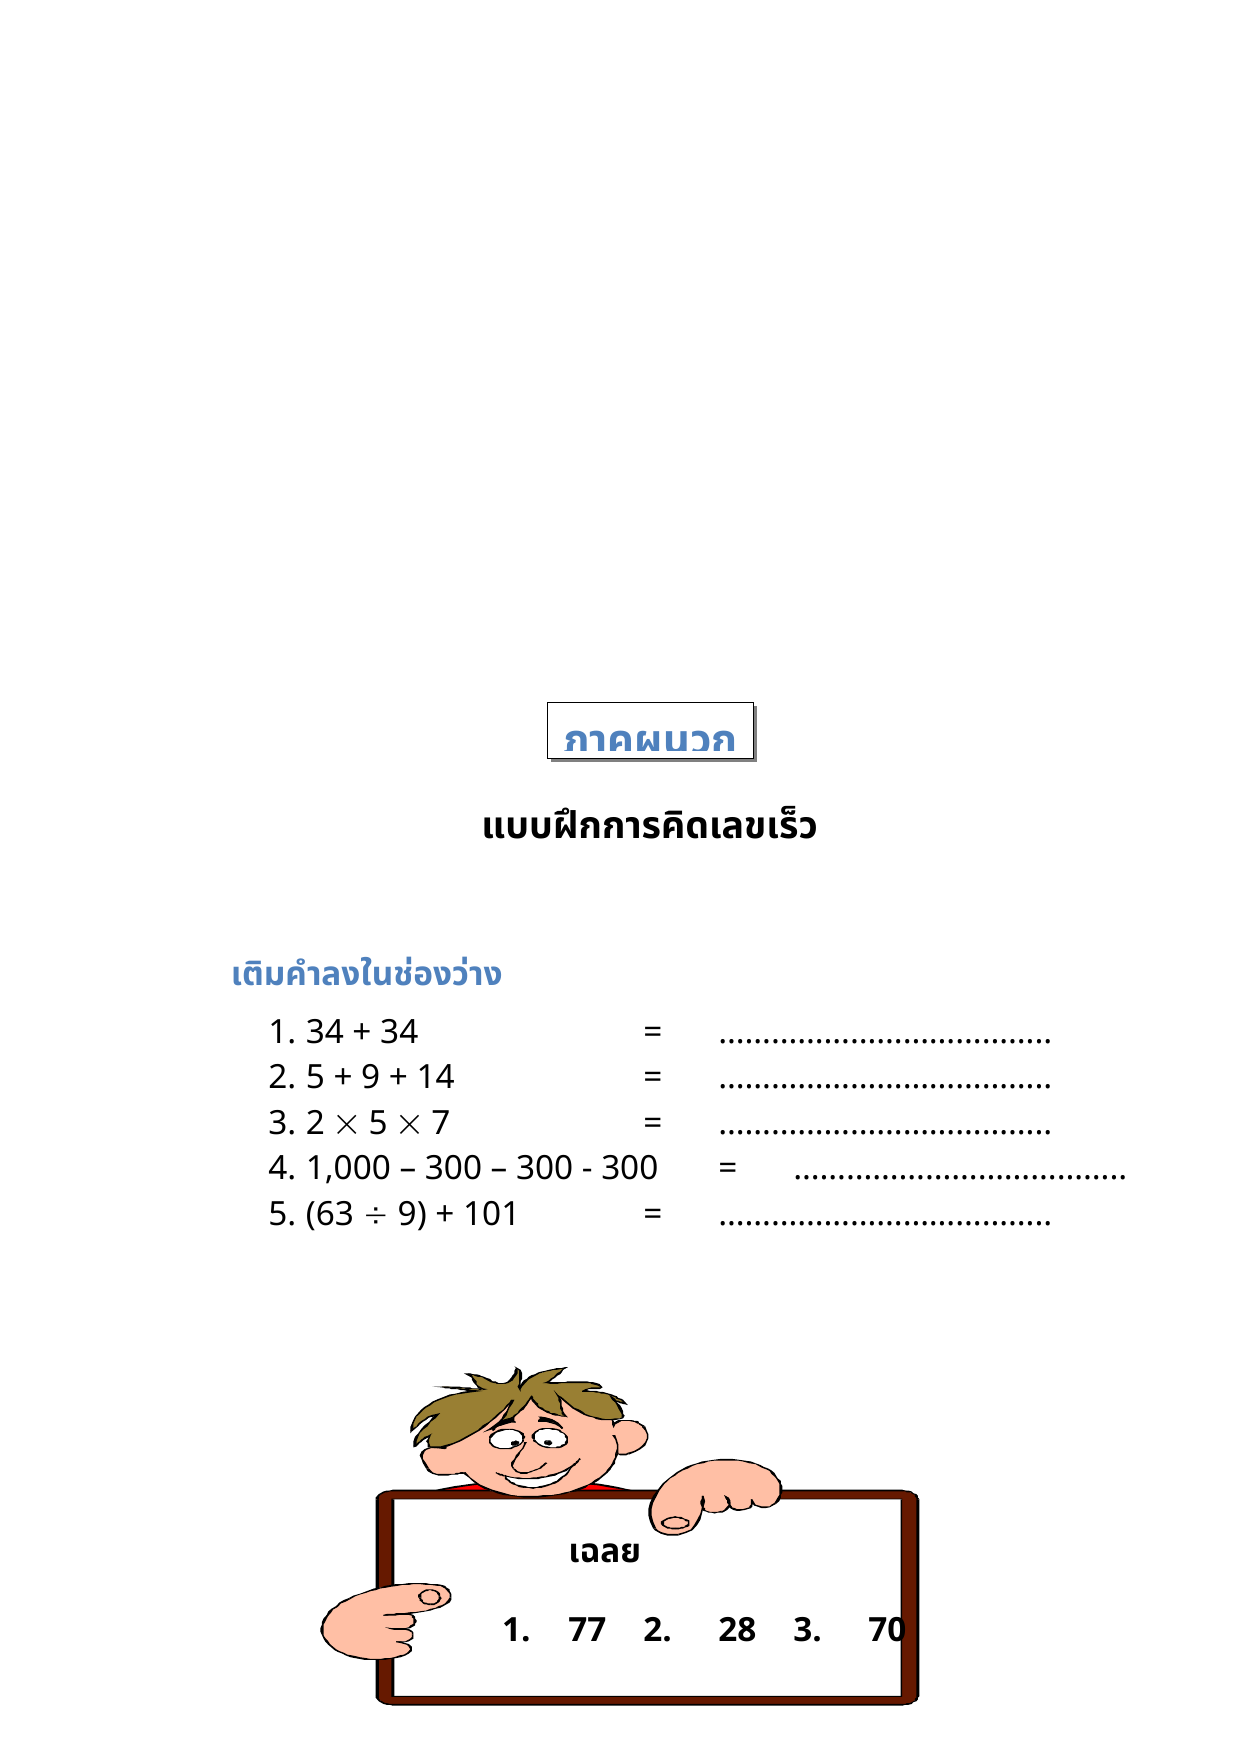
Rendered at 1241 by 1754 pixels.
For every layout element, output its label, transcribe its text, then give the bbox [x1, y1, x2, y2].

text แบบฝึกการคิดเลขเร็ว [118, 799, 1181, 856]
subtitle เติมคำลงในช่องว่าง [156, 950, 1181, 1000]
text 1. 77 2. 28 3. 70 [268, 1606, 1181, 1651]
list 34 + 34 = ……………………………….. [268, 1008, 1181, 1053]
list 5 + 9 + 14 = ……………………………….. [268, 1053, 1181, 1098]
list (63 9) + 101 = ……………………………….. [268, 1189, 1181, 1235]
text เฉลย [568, 1527, 1181, 1577]
list 2 5 7 = ……………………………….. [268, 1098, 1181, 1144]
list 1,000 – 300 – 300 - 300 = ……………………………….. [268, 1144, 1181, 1189]
